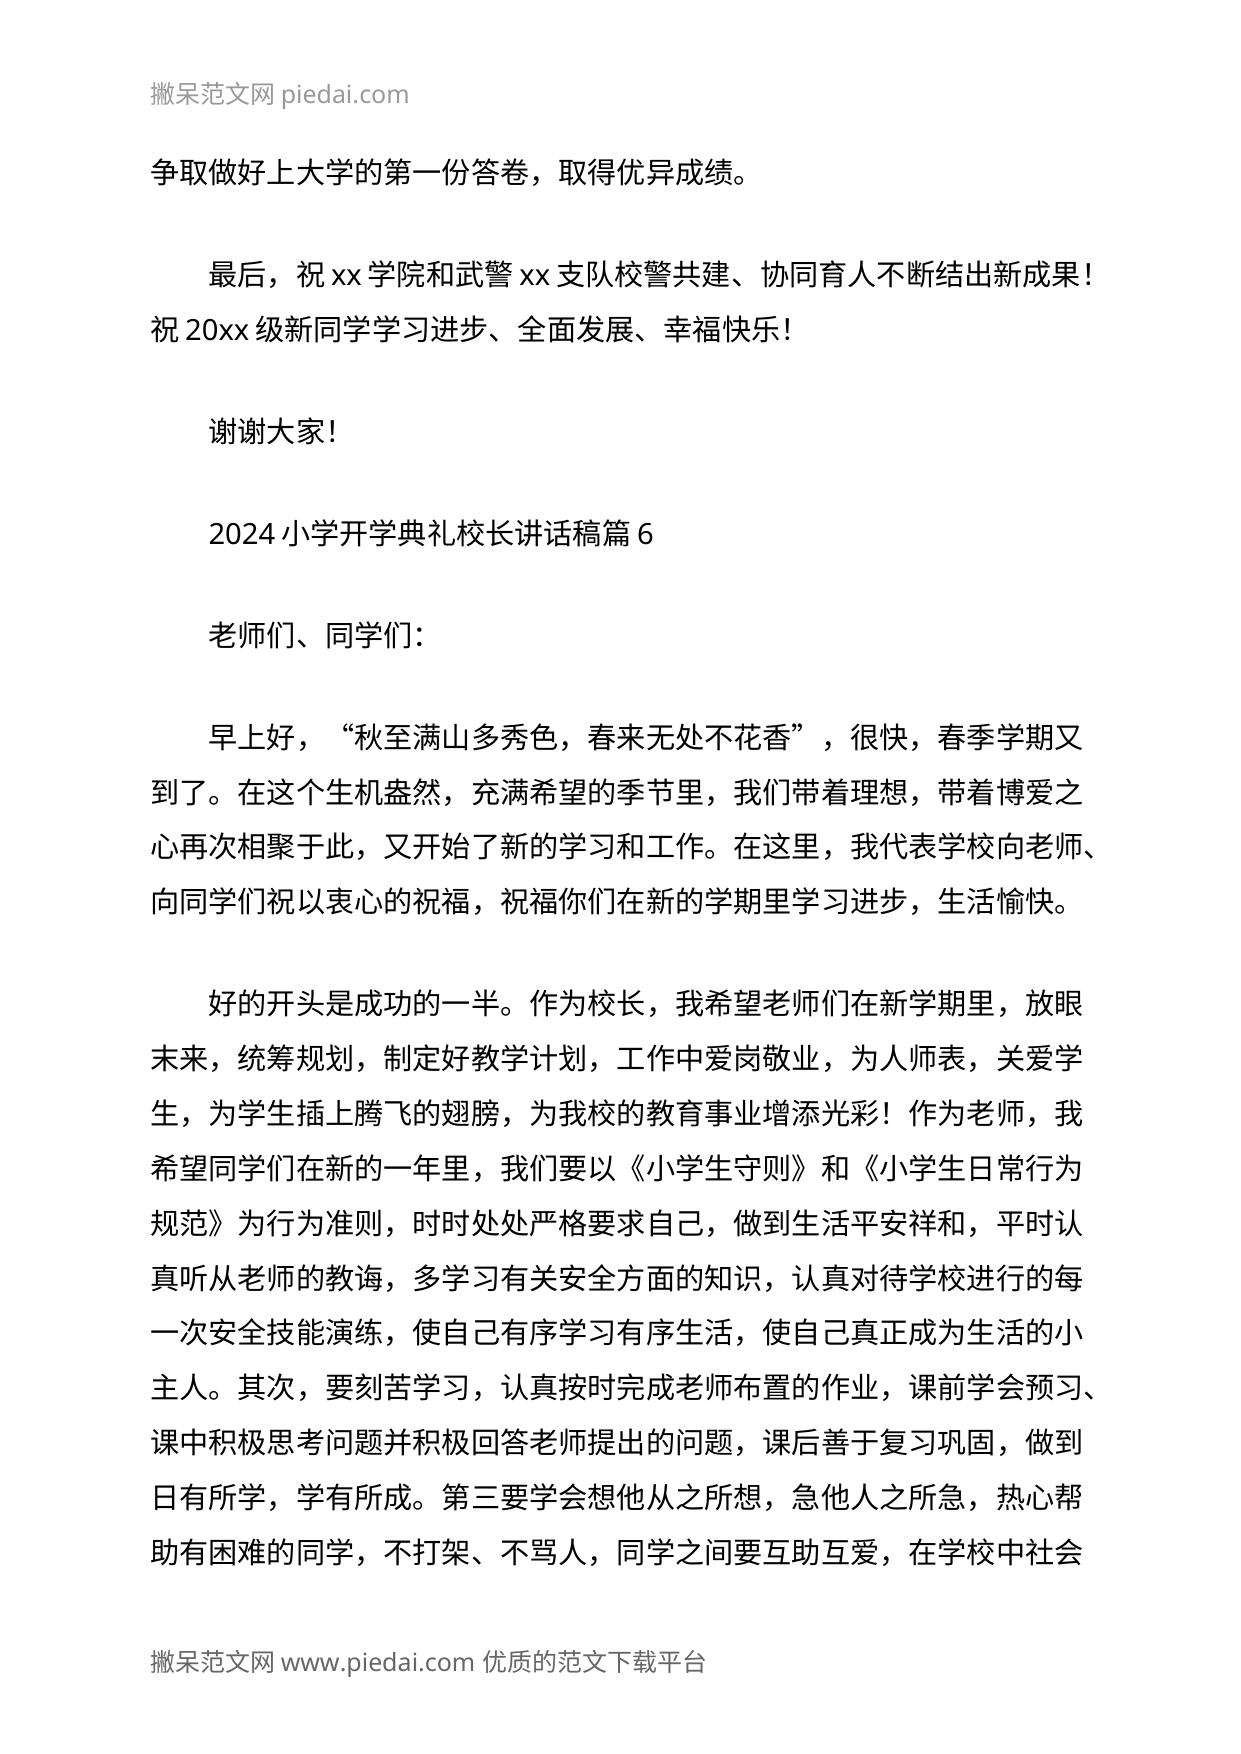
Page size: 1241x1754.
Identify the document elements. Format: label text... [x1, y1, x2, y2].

text 最后，祝xx学院和武警xx支队校警共建、协同育人不断结出新成果！祝20xx级新同学学习进步、全面发展、幸福快乐！ [150, 252, 1090, 349]
text 老师们、同学们： [150, 612, 1090, 655]
text 早上好，“秋至满山多秀色，春来无处不花香”，很快，春季学期又到了。在这个生机盎然，充满希望的季节里，我们带着理想，带着博爱之心再次相聚于此，又开始了新的学习和工作。在这里，我代表学校向老师、向同学们祝以衷心的祝福，祝福你们在新的学期里学习进步，生活愉快。 [150, 714, 1090, 921]
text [150, 981, 1090, 1572]
text 谢谢大家！ [150, 409, 1090, 451]
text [150, 150, 1090, 192]
text 2024小学开学典礼校长讲话稿篇6 [150, 511, 1090, 553]
